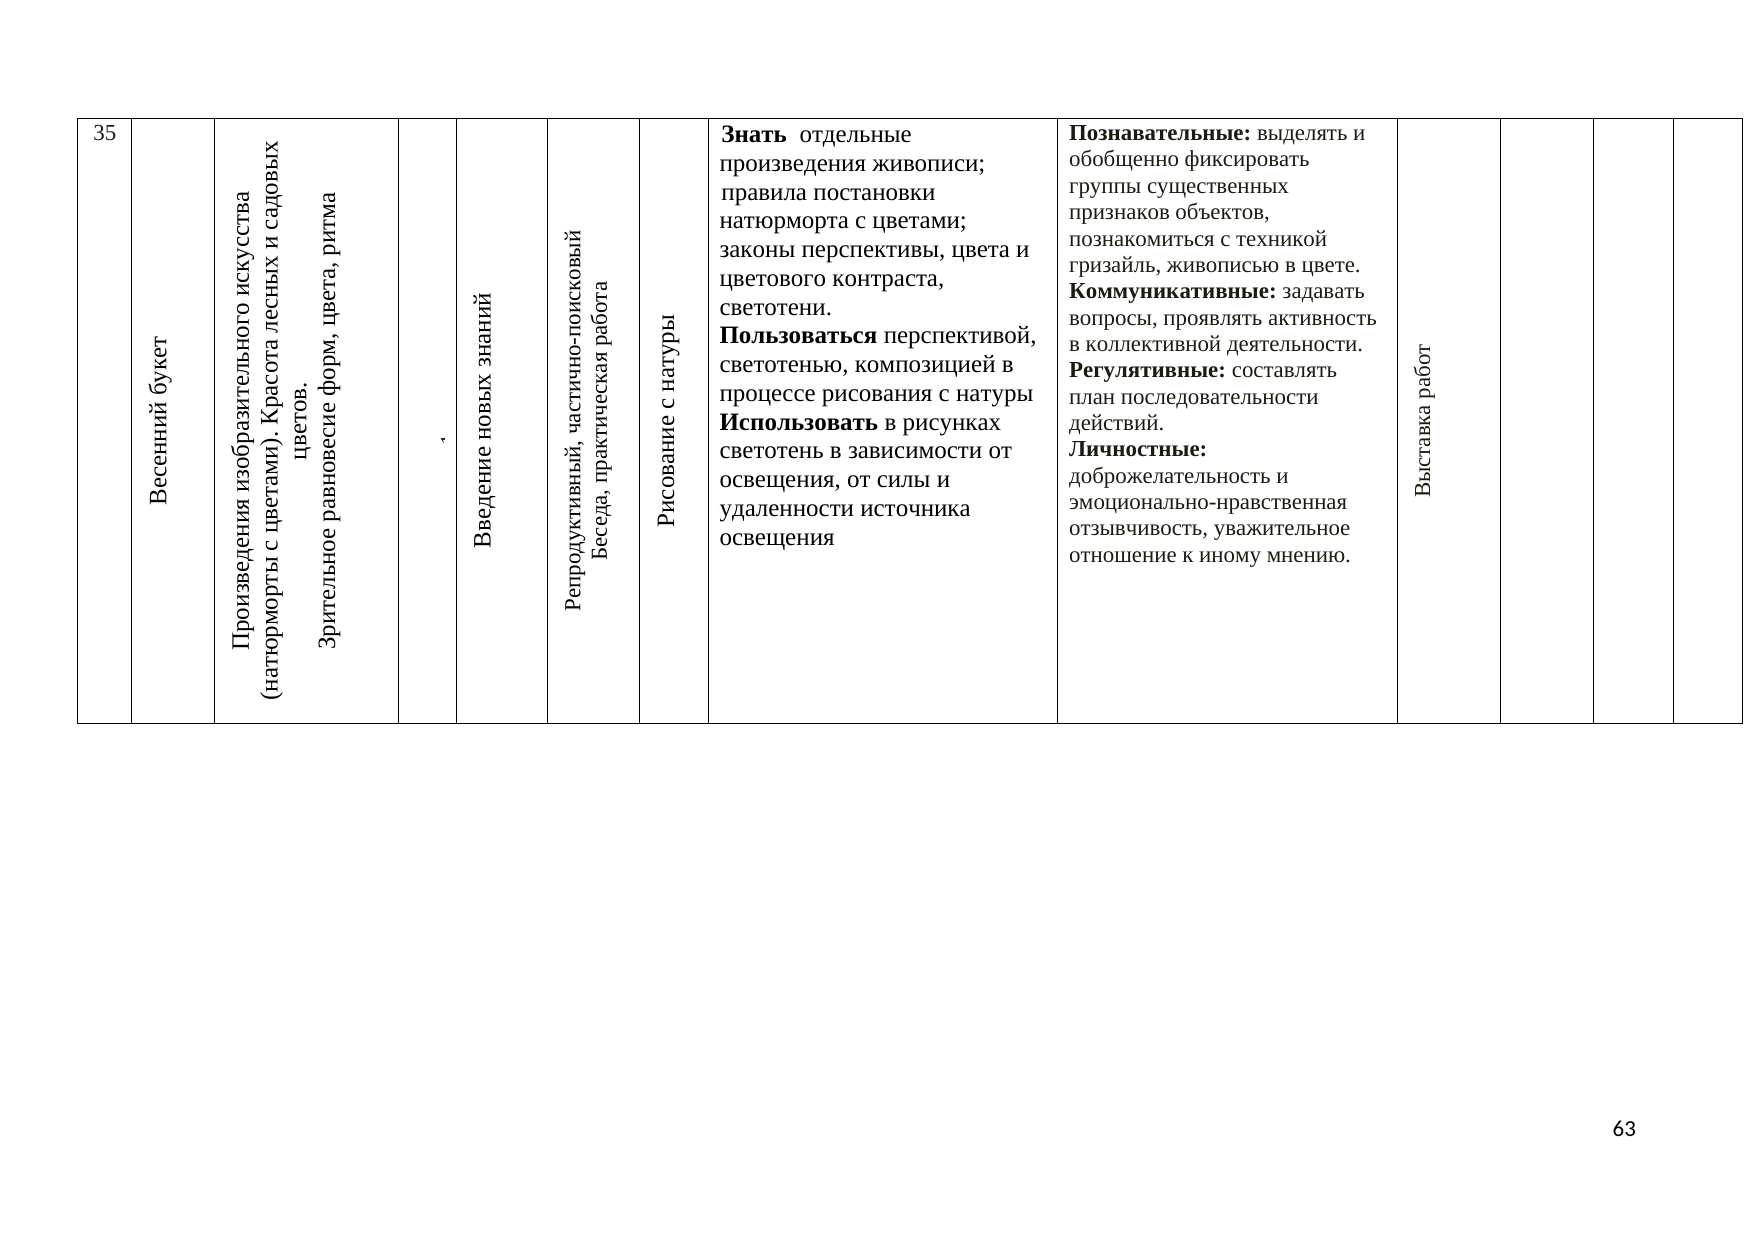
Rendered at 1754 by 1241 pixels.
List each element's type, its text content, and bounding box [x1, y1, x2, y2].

table_cell Рисование с натуры [640, 119, 708, 723]
table_cell [1501, 119, 1593, 723]
table_cell Знать отдельные произведения живописи; правила постановки натюрморта с цветами; законы перспективы, цвета и цветового контраста, светотени. Пользоваться перспективой, светотенью, композицией в процессе рисования с натуры Использовать в рисунках светотень в зависимости от освещения, от силы и удаленности источника освещения [709, 119, 1057, 723]
table_cell Весенний букет [132, 119, 214, 723]
table_cell Выставка работ [1398, 119, 1500, 723]
table_cell 1 час [399, 119, 456, 723]
table_cell [1674, 119, 1742, 723]
table_cell Произведения изобразительного искусства (натюрморты с цветами). Красота лесных и садовых цветов. Зрительное равновесие форм, цвета, ритма [215, 119, 398, 723]
table_cell [1594, 119, 1673, 723]
table_cell 35 [78, 119, 131, 723]
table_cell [548, 119, 639, 723]
table_cell Познавательные: выделять и обобщенно фиксировать группы существенных признаков объектов, познакомиться с техникой гризайль, живописью в цвете. Коммуникативные: задавать вопросы, проявлять активность в коллективной деятельности. Регулятивные: составлять план последовательности действий. Личностные: доброжелательность и эмоционально-нравственная отзывчивость, уважительное отношение к иному мнению. [1058, 119, 1397, 723]
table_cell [457, 119, 547, 723]
